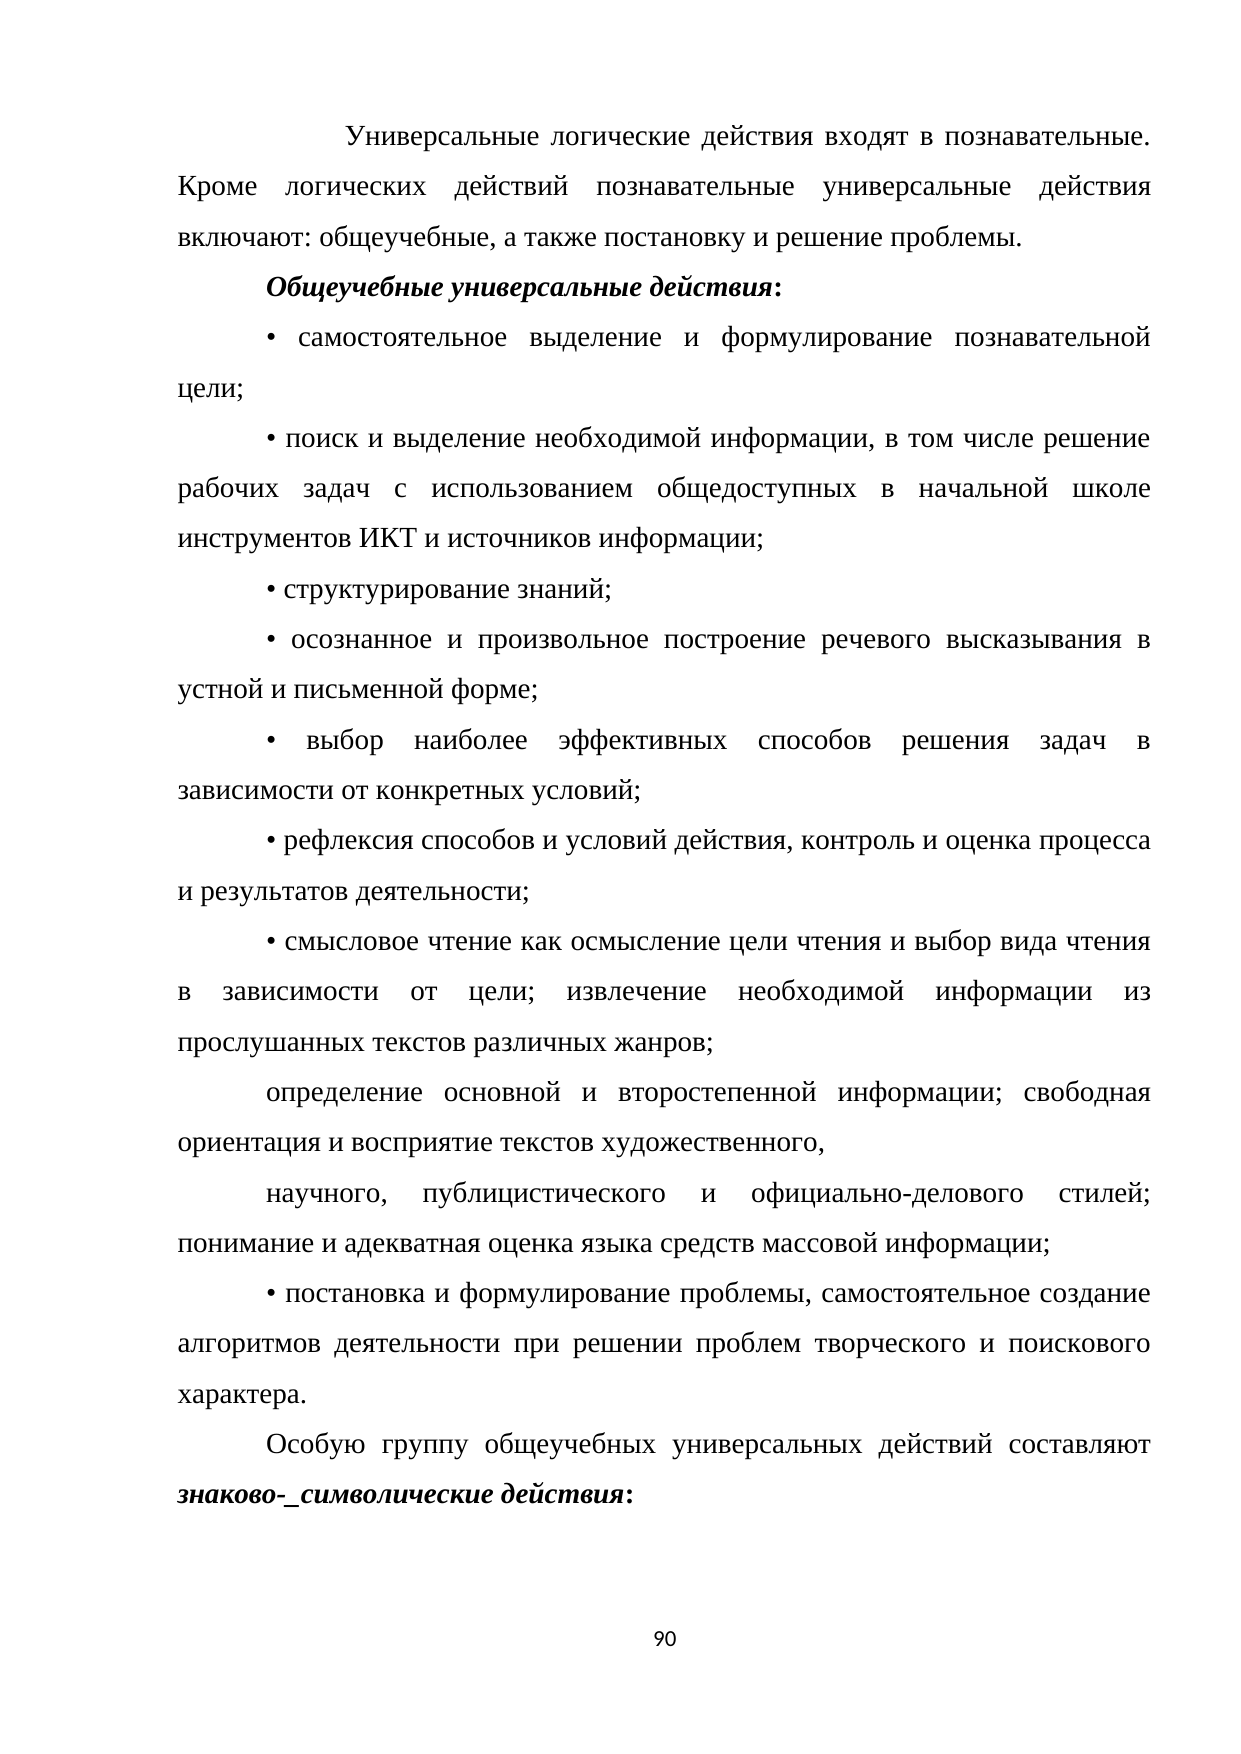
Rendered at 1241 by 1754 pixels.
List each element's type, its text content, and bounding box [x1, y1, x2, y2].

text • структурирование знаний; [177, 571, 1152, 604]
text • смысловое чтение как осмысление цели чтения и выбор вида чтения в зависимости от цели; извлечение необходимой информации из прослушанных текстов различных жанров; [177, 923, 1152, 1057]
text • самостоятельное выделение и формулирование познавательной цели; [177, 319, 1152, 403]
text • осознанное и произвольное построение речевого высказывания в устной и письменной форме; [177, 621, 1152, 705]
text • постановка и формулирование проблемы, самостоятельное создание алгоритмов деятельности при решении проблем творческого и поискового характера. [177, 1275, 1152, 1409]
text • выбор наиболее эффективных способов решения задач в зависимости от конкретных условий; [177, 722, 1152, 806]
text • рефлексия способов и условий действия, контроль и оценка процесса и результатов деятельности; [177, 822, 1152, 906]
text научного, публицистического и официально-делового стилей; понимание и адекватная оценка языка средств массовой информации; [177, 1175, 1152, 1258]
text Общеучебные универсальные действия: [177, 269, 1152, 303]
text • поиск и выделение необходимой информации, в том числе решение рабочих задач с использованием общедоступных в начальной школе инструментов ИКТ и источников информации; [177, 420, 1152, 554]
text Особую группу общеучебных универсальных действий составляют знаково-_символические действия: [177, 1426, 1152, 1510]
text Универсальные логические действия входят в познавательные. Кроме логических действий познавательные универсальные действия включают: общеучебные, а также постановку и решение проблемы. [177, 118, 1152, 252]
text определение основной и второстепенной информации; свободная ориентация и восприятие текстов художественного, [177, 1074, 1152, 1158]
